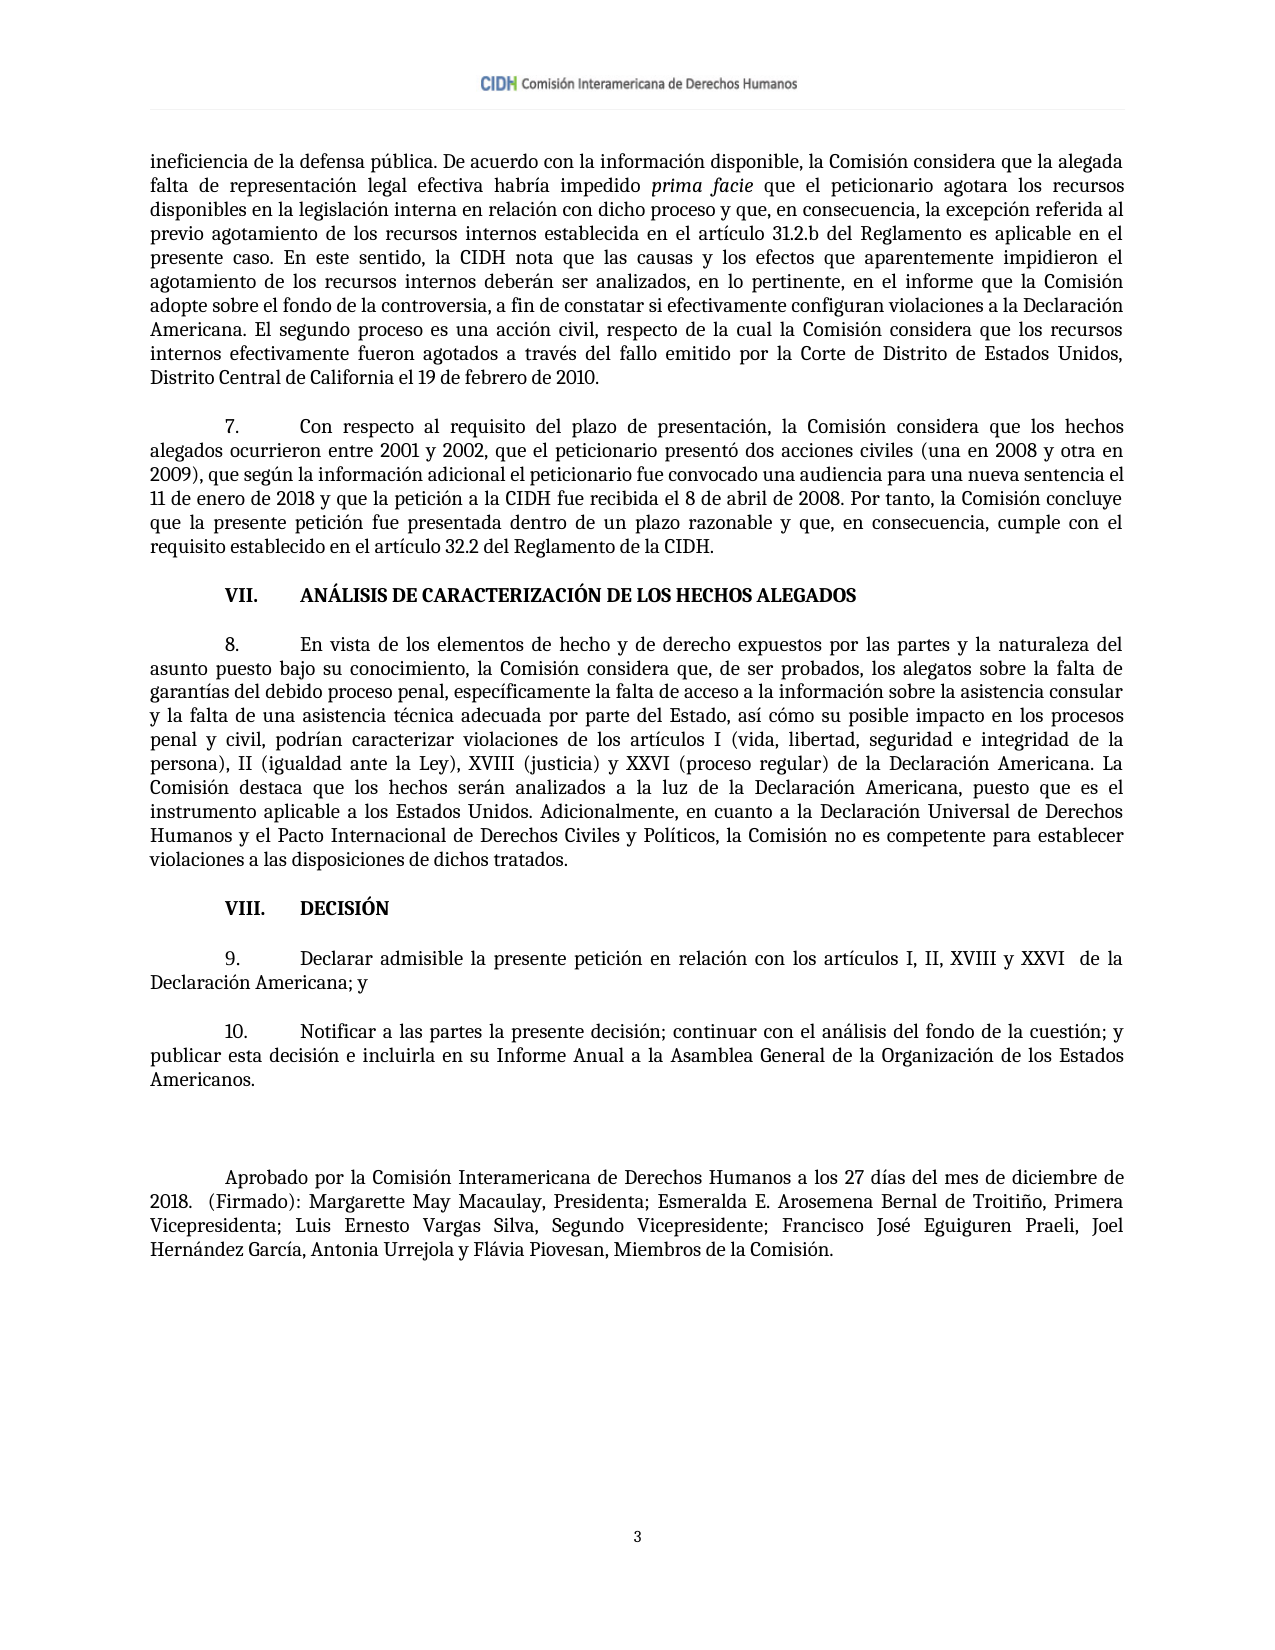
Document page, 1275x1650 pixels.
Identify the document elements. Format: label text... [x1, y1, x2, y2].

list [150, 150, 1125, 389]
list Con respecto al requisito del plazo de presentación, la Comisión considera que los hechos alegados ocurrieron entre 2001 y 2002, que el peticionario presentó dos acciones civiles (una en 2008 y otra en 2009), que según la información adicional el peticionario fue convocado una audiencia para una nueva sentencia el 11 de enero de 2018 y que la petición a la CIDH fue recibida el 8 de abril de 2008. Por tanto, la Comisión concluye que la presente petición fue presentada dentro de un plazo razonable y que, en consecuencia, cumple con el requisito establecido en el artículo 32.2 del Reglamento de la CIDH. [150, 414, 1125, 558]
list En vista de los elementos de hecho y de derecho expuestos por las partes y la naturaleza del asunto puesto bajo su conocimiento, la Comisión considera que, de ser probados, los alegatos sobre la falta de garantías del debido proceso penal, específicamente la falta de acceso a la información sobre la asistencia consular y la falta de una asistencia técnica adecuada por parte del Estado, así cómo su posible impacto en los procesos penal y civil, podrían caracterizar violaciones de los artículos I (vida, libertad, seguridad e integridad de la persona), II (igualdad ante la Ley), XVIII (justicia) y XXVI (proceso regular) de la Declaración Americana. La Comisión destaca que los hechos serán analizados a la luz de la Declaración Americana, puesto que es el instrumento aplicable a los Estados Unidos. Adicionalmente, en cuanto a la Declaración Universal de Derechos Humanos y el Pacto Internacional de Derechos Civiles y Políticos, la Comisión no es competente para establecer violaciones a las disposiciones de dichos tratados. [150, 632, 1125, 872]
list Declarar admisible la presente petición en relación con los artículos I, II, XVIII y XXVI de la Declaración Americana; y [150, 946, 1125, 994]
list VIII. DECISIÓN [225, 897, 1125, 921]
list Notificar a las partes la presente decisión; continuar con el análisis del fondo de la cuestión; y publicar esta decisión e incluirla en su Informe Anual a la Asamblea General de la Organización de los Estados Americanos. [150, 1019, 1125, 1091]
list Aprobado por la Comisión Interamericana de Derechos Humanos a los 27 días del mes de diciembre de 2018. (Firmado): Margarette May Macaulay, Presidenta; Esmeralda E. Arosemena Bernal de Troitiño, Primera Vicepresidenta; Luis Ernesto Vargas Silva, Segundo Vicepresidente; Francisco José Eguiguren Praeli, Joel Hernández García, Antonia Urrejola y Flávia Piovesan, Miembros de la Comisión. [150, 1165, 1125, 1261]
list VII. ANÁLISIS DE CARACTERIZACIÓN DE LOS HECHOS ALEGADOS [225, 583, 1125, 607]
picture [475, 75, 800, 93]
